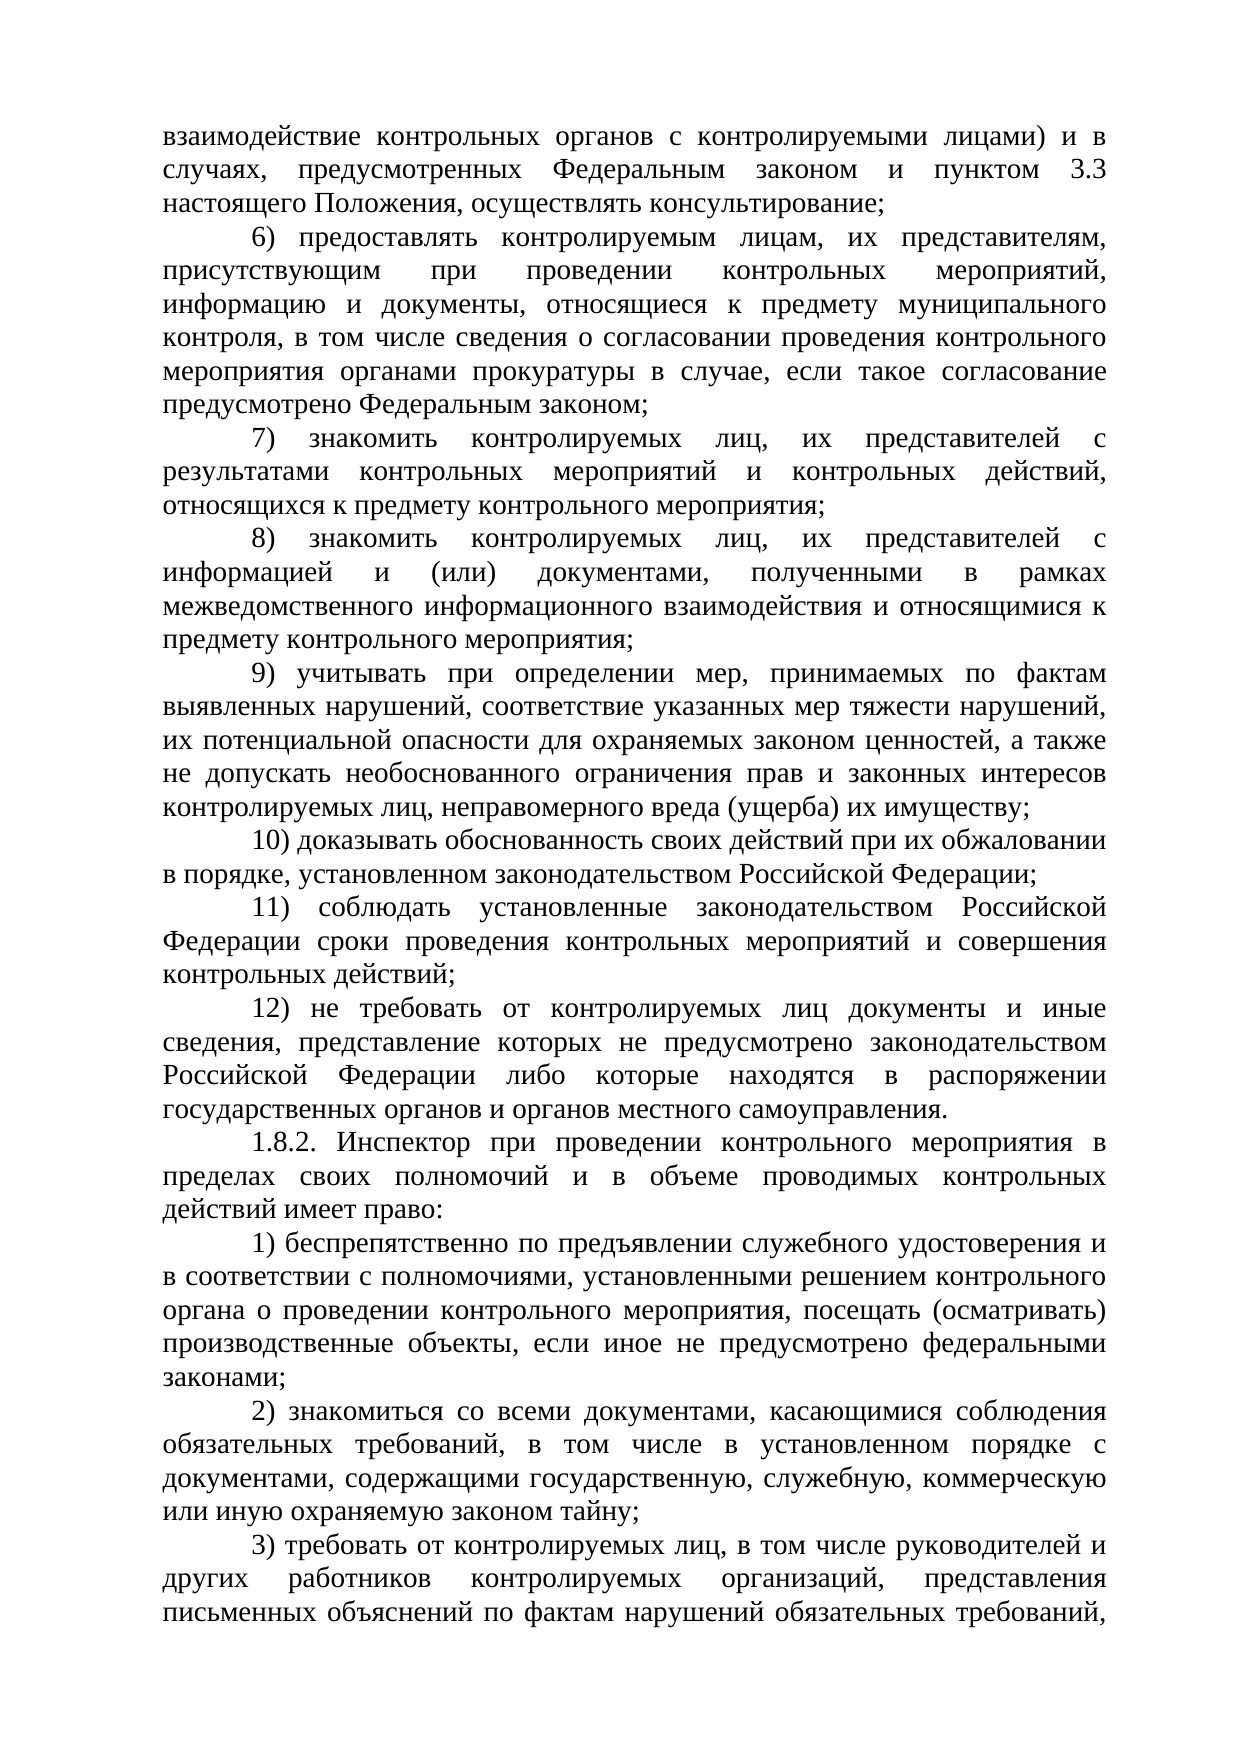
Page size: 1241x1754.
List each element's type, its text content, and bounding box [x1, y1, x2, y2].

list 2) знакомиться со всеми документами, касающимися соблюдения обязательных требований, в том числе в установленном порядке с документами, содержащими государственную, служебную, коммерческую или иную охраняемую законом тайну; [162, 1393, 1107, 1527]
list 10) доказывать обоснованность своих действий при их обжаловании в порядке, установленном законодательством Российской Федерации; [162, 822, 1107, 889]
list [162, 1527, 1107, 1627]
list 9) учитывать при определении мер, принимаемых по фактам выявленных нарушений, соответствие указанных мер тяжести нарушений, их потенциальной опасности для охраняемых законом ценностей, а также не допускать необоснованного ограничения прав и законных интересов контролируемых лиц, неправомерного вреда (ущерба) их имуществу; [162, 655, 1107, 822]
list 12) не требовать от контролируемых лиц документы и иные сведения, представление которых не предусмотрено законодательством Российской Федерации либо которые находятся в распоряжении государственных органов и органов местного самоуправления. [162, 990, 1107, 1124]
list 11) соблюдать установленные законодательством Российской Федерации сроки проведения контрольных мероприятий и совершения контрольных действий; [162, 889, 1107, 990]
list 7) знакомить контролируемых лиц, их представителей с результатами контрольных мероприятий и контрольных действий, относящихся к предмету контрольного мероприятия; [162, 420, 1107, 521]
list 1) беспрепятственно по предъявлении служебного удостоверения и в соответствии с полномочиями, установленными решением контрольного органа о проведении контрольного мероприятия, посещать (осматривать) производственные объекты, если иное не предусмотрено федеральными законами; [162, 1225, 1107, 1393]
list 1.8.2. Инспектор при проведении контрольного мероприятия в пределах своих полномочий и в объеме проводимых контрольных действий имеет право: [162, 1124, 1107, 1225]
list 6) предоставлять контролируемым лицам, их представителям, присутствующим при проведении контрольных мероприятий, информацию и документы, относящиеся к предмету муниципального контроля, в том числе сведения о согласовании проведения контрольного мероприятия органами прокуратуры в случае, если такое согласование предусмотрено Федеральным законом; [162, 219, 1107, 420]
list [162, 118, 1107, 219]
list 8) знакомить контролируемых лиц, их представителей с информацией и (или) документами, полученными в рамках межведомственного информационного взаимодействия и относящимися к предмету контрольного мероприятия; [162, 521, 1107, 655]
